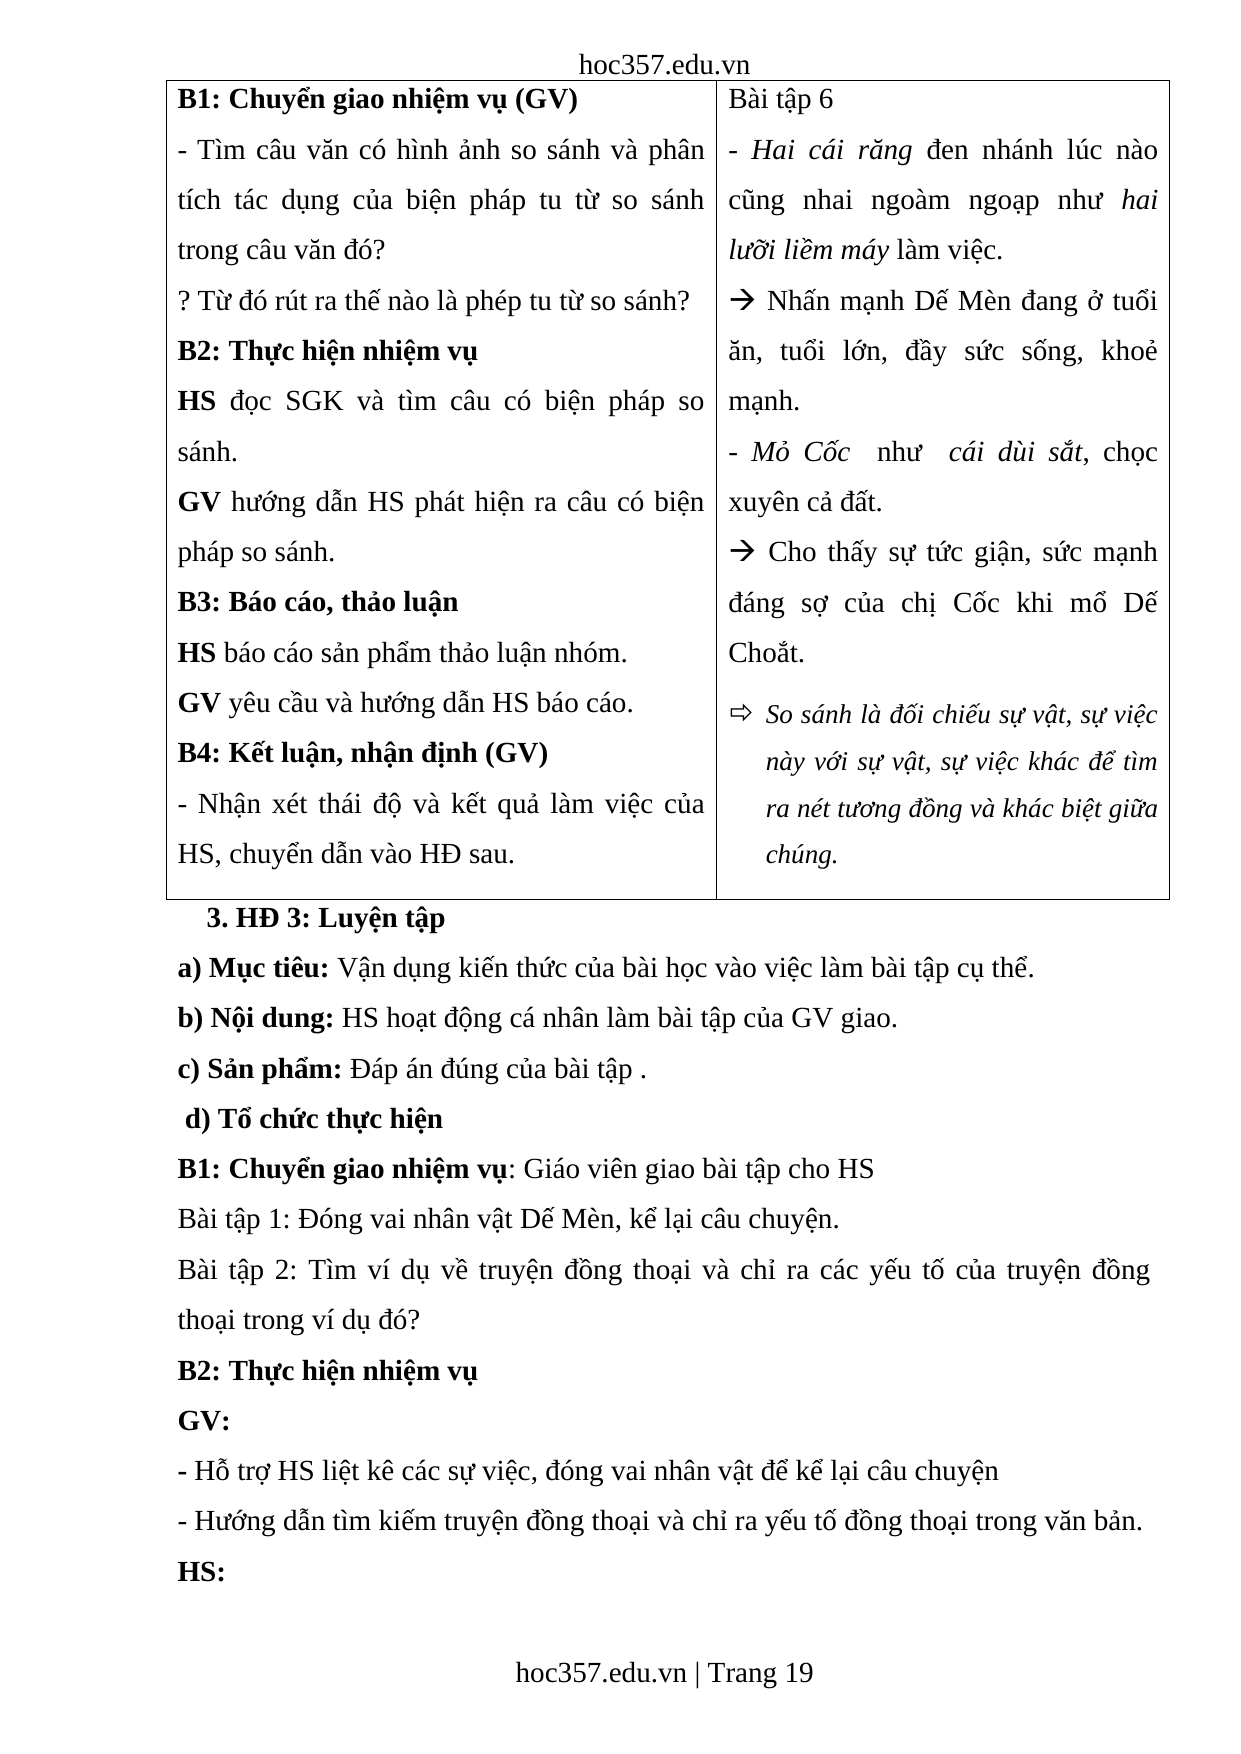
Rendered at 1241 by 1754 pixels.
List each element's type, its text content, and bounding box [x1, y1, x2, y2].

text - Hỗ trợ HS liệt kê các sự việc, đóng vai nhân vật để kể lại câu chuyện [177, 1453, 1152, 1487]
text b) Nội dung: HS hoạt động cá nhân làm bài tập của GV giao. [177, 1000, 1152, 1034]
text - Hướng dẫn tìm kiếm truyện đồng thoại và chỉ ra yếu tố đồng thoại trong văn bản. [177, 1503, 1152, 1537]
table_cell B1: Chuyển giao nhiệm vụ (GV) - Tìm câu văn có hình ảnh so sánh và phân tích tác dụng của biện pháp tu từ so sánh trong câu văn đó? ? Từ đó rút ra thế nào là phép tu từ so sánh? B2: Thực hiện nhiệm vụ HS đọc SGK và tìm câu có biện pháp so sánh. GV hướng dẫn HS phát hiện ra câu có biện pháp so sánh. B3: Báo cáo, thảo luận HS báo cáo sản phẩm thảo luận nhóm. GV yêu cầu và hướng dẫn HS báo cáo. B4: Kết luận, nhận định (GV) - Nhận xét thái độ và kết quả làm việc của HS, chuyển dẫn vào HĐ sau. [167, 81, 716, 899]
text Bài tập 2: Tìm ví dụ về truyện đồng thoại và chỉ ra các yếu tố của truyện đồng thoại trong ví dụ đó? [177, 1252, 1152, 1336]
text B1: Chuyển giao nhiệm vụ: Giáo viên giao bài tập cho HS [177, 1151, 1152, 1185]
table_cell Bài tập 6 - Hai cái răng đen nhánh lúc nào cũng nhai ngoàm ngoạp như hai lưỡi liềm máy làm việc. Nhấn mạnh Dế Mèn đang ở tuổi ăn, tuổi lớn, đầy sức sống, khoẻ mạnh. - Mỏ Cốc như cái dùi sắt, chọc xuyên cả đất. Cho thấy sự tức giận, sức mạnh đáng sợ của chị Cốc khi mổ Dế Choắt. So sánh là đối chiếu sự vật, sự việc này với sự vật, sự việc khác để tìm ra nét tương đồng và khác biệt giữa chúng. [717, 81, 1169, 899]
text c) Sản phẩm: Đáp án đúng của bài tập . [177, 1051, 1152, 1084]
text GV: [177, 1403, 1152, 1436]
text HS: [177, 1554, 1152, 1587]
text a) Mục tiêu: Vận dụng kiến thức của bài học vào việc làm bài tập cụ thể. [177, 950, 1152, 984]
text 3. HĐ 3: Luyện tập [177, 900, 1152, 933]
text B2: Thực hiện nhiệm vụ [177, 1353, 1152, 1386]
text Bài tập 1: Đóng vai nhân vật Dế Mèn, kể lại câu chuyện. [177, 1202, 1152, 1235]
text d) Tổ chức thực hiện [177, 1101, 1152, 1134]
